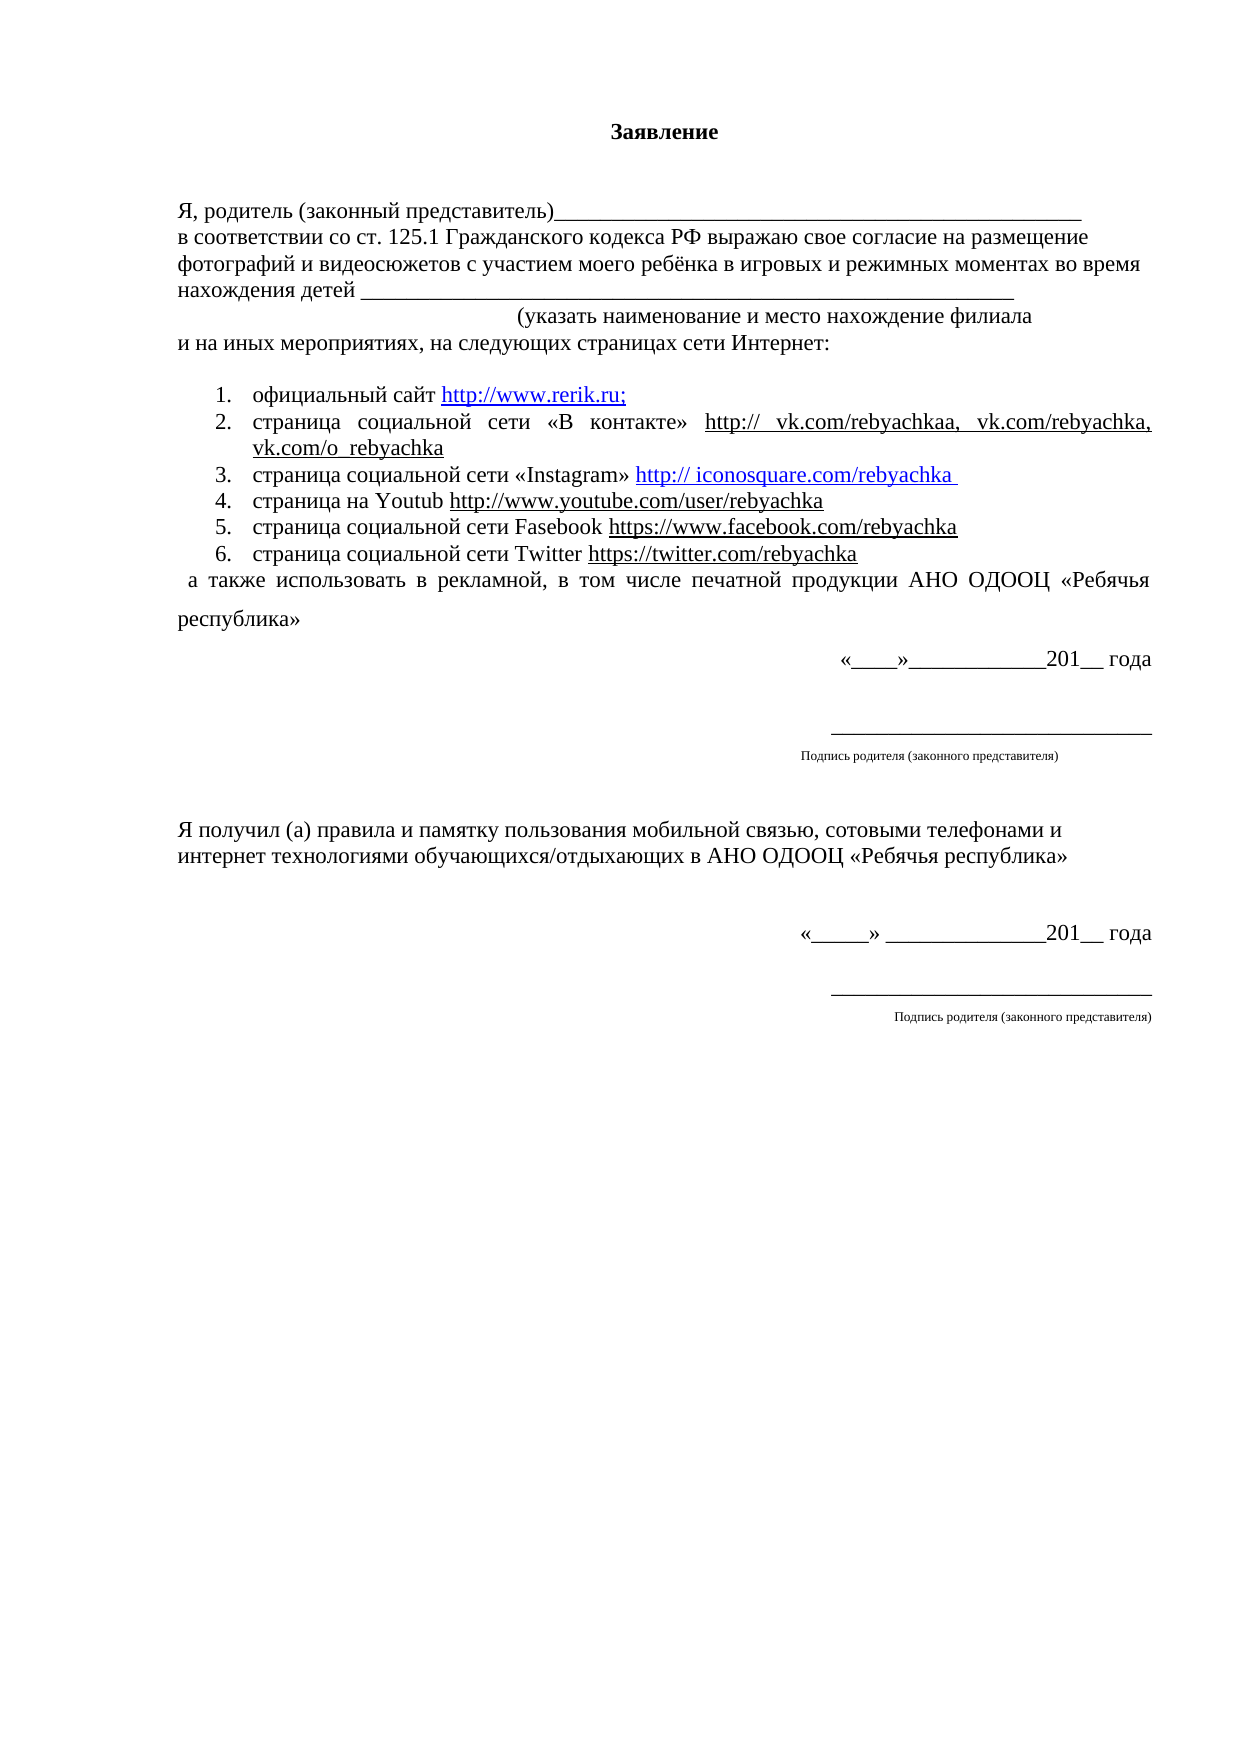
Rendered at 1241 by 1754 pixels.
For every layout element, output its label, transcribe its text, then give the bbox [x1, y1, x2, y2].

text и на иных мероприятиях, на следующих страницах сети Интернет: [177, 329, 1152, 355]
list страница социальной сети «Instagram» http:// iconosquare.com/rebyachka [215, 461, 1152, 487]
text Подпись родителя (законного представителя) [177, 998, 1152, 1025]
text ____________________________ [177, 972, 1152, 998]
text Я получил (а) правила и памятку пользования мобильной связью, сотовыми телефонами и интернет технологиями обучающихся/отдыхающих в АНО ОДООЦ «Ребячья республика» [177, 816, 1152, 869]
list страница социальной сети «В контакте» http:// vk.com/rebyachkaa, vk.com/rebyachka, vk.com/o_rebyachka [215, 408, 1152, 461]
text «____»____________201__ года [177, 645, 1152, 671]
list страница социальной сети Fasebook https://www.facebook.com/rebyachka [215, 513, 1152, 540]
text Я, родитель (законный представитель)______________________________________________ [177, 197, 1152, 223]
text Подпись родителя (законного представителя) [177, 737, 1152, 763]
text «_____» ______________201__ года [177, 919, 1152, 946]
list страница на Youtub http://www.youtube.com/user/rebyachka [215, 487, 1152, 513]
text а также использовать в рекламной, в том числе печатной продукции АНО ОДООЦ «Ребячья республика» [177, 566, 1152, 632]
text Заявление [177, 118, 1152, 144]
text ____________________________ [177, 684, 1152, 737]
list официальный сайт http://www.rerik.ru; [215, 382, 1152, 408]
text (указать наименование и место нахождение филиала [325, 302, 1152, 329]
list страница социальной сети Twitter https://twitter.com/rebyachka [215, 540, 1152, 566]
text в соответствии со ст. 125.1 Гражданского кодекса РФ выражаю свое согласие на размещение фотографий и видеосюжетов с участием моего ребёнка в игровых и режимных моментах во время нахождения детей _________________________________________________________ [177, 223, 1152, 302]
